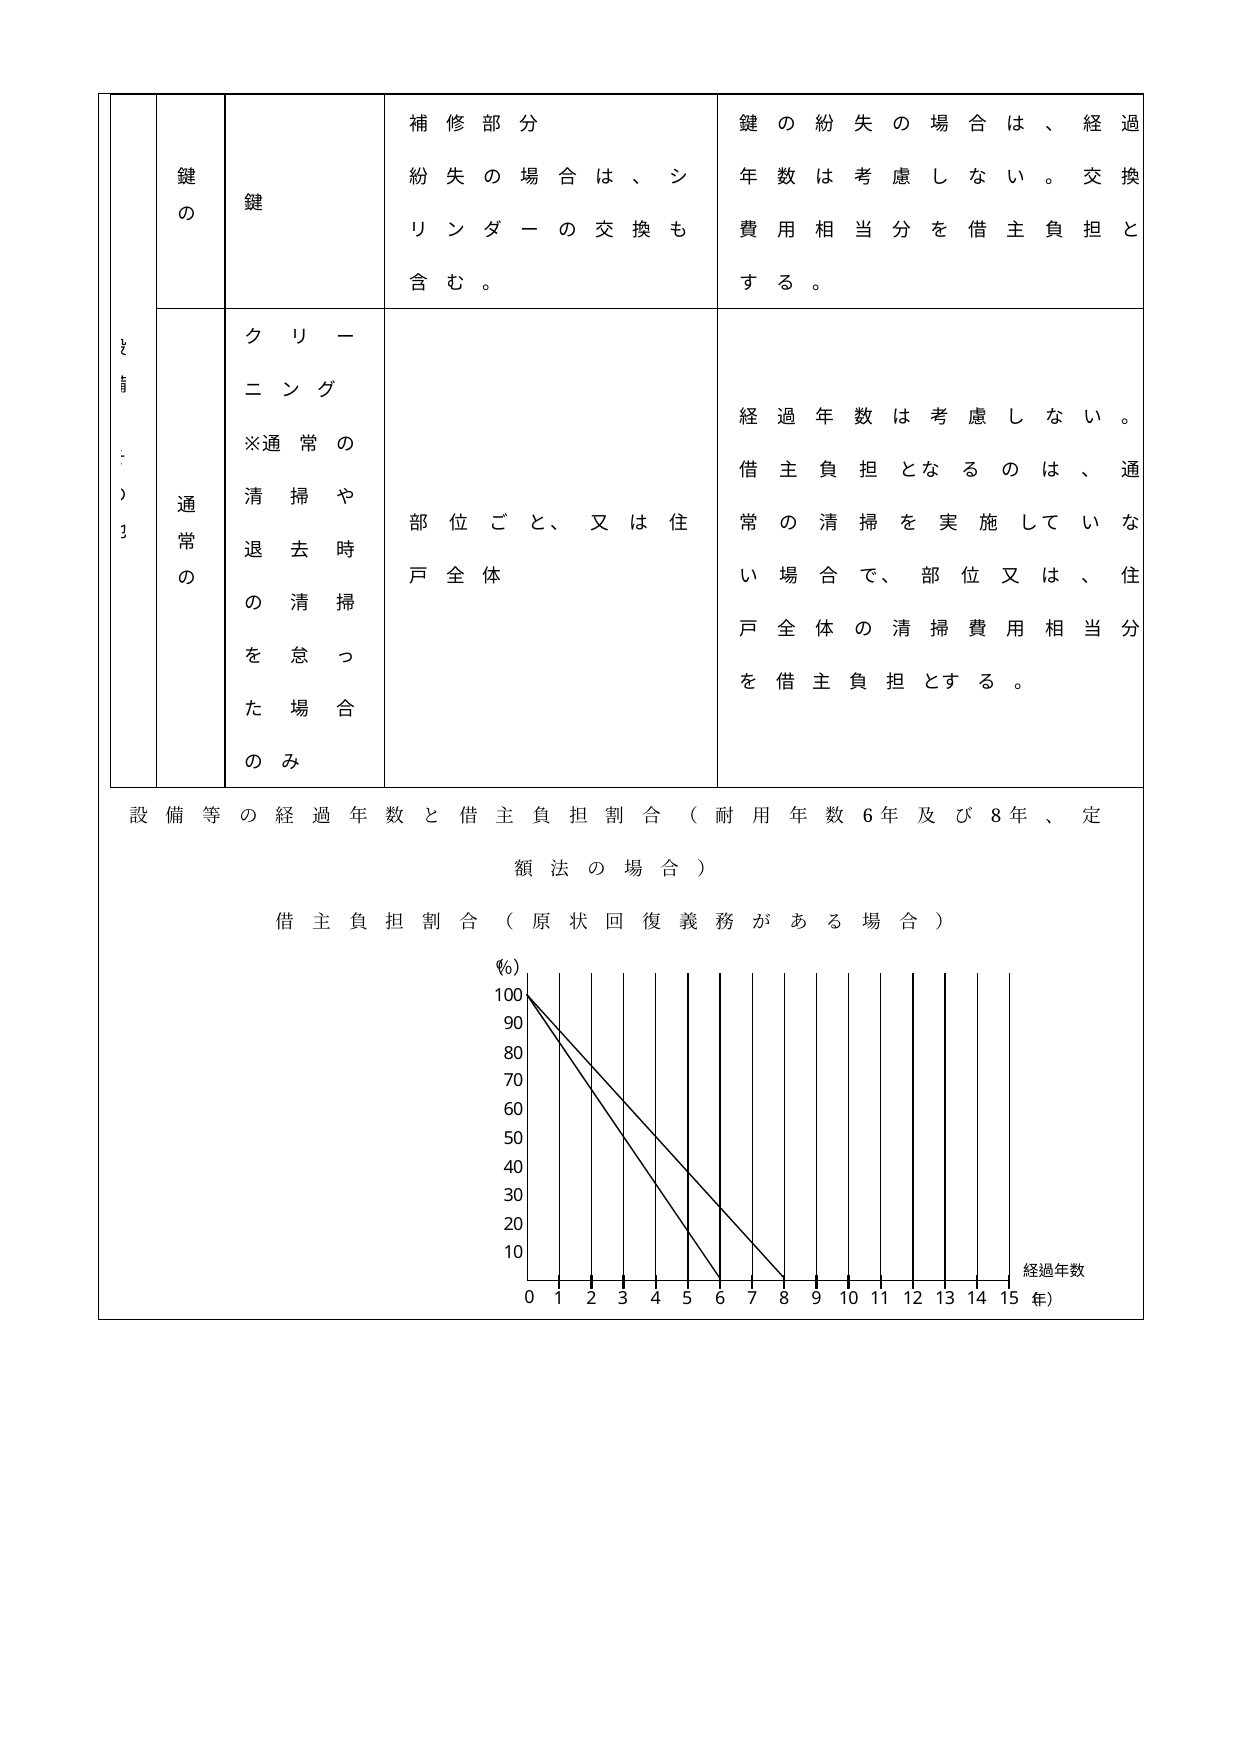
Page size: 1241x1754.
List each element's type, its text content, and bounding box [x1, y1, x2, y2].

table_cell ２ 借主の負担単位 設備等の経過年数と借主負担割合（耐用年数6年及び8年、定額法の場合） 借主負担割合（原状回復義務がある場合） [99, 94, 1143, 1319]
